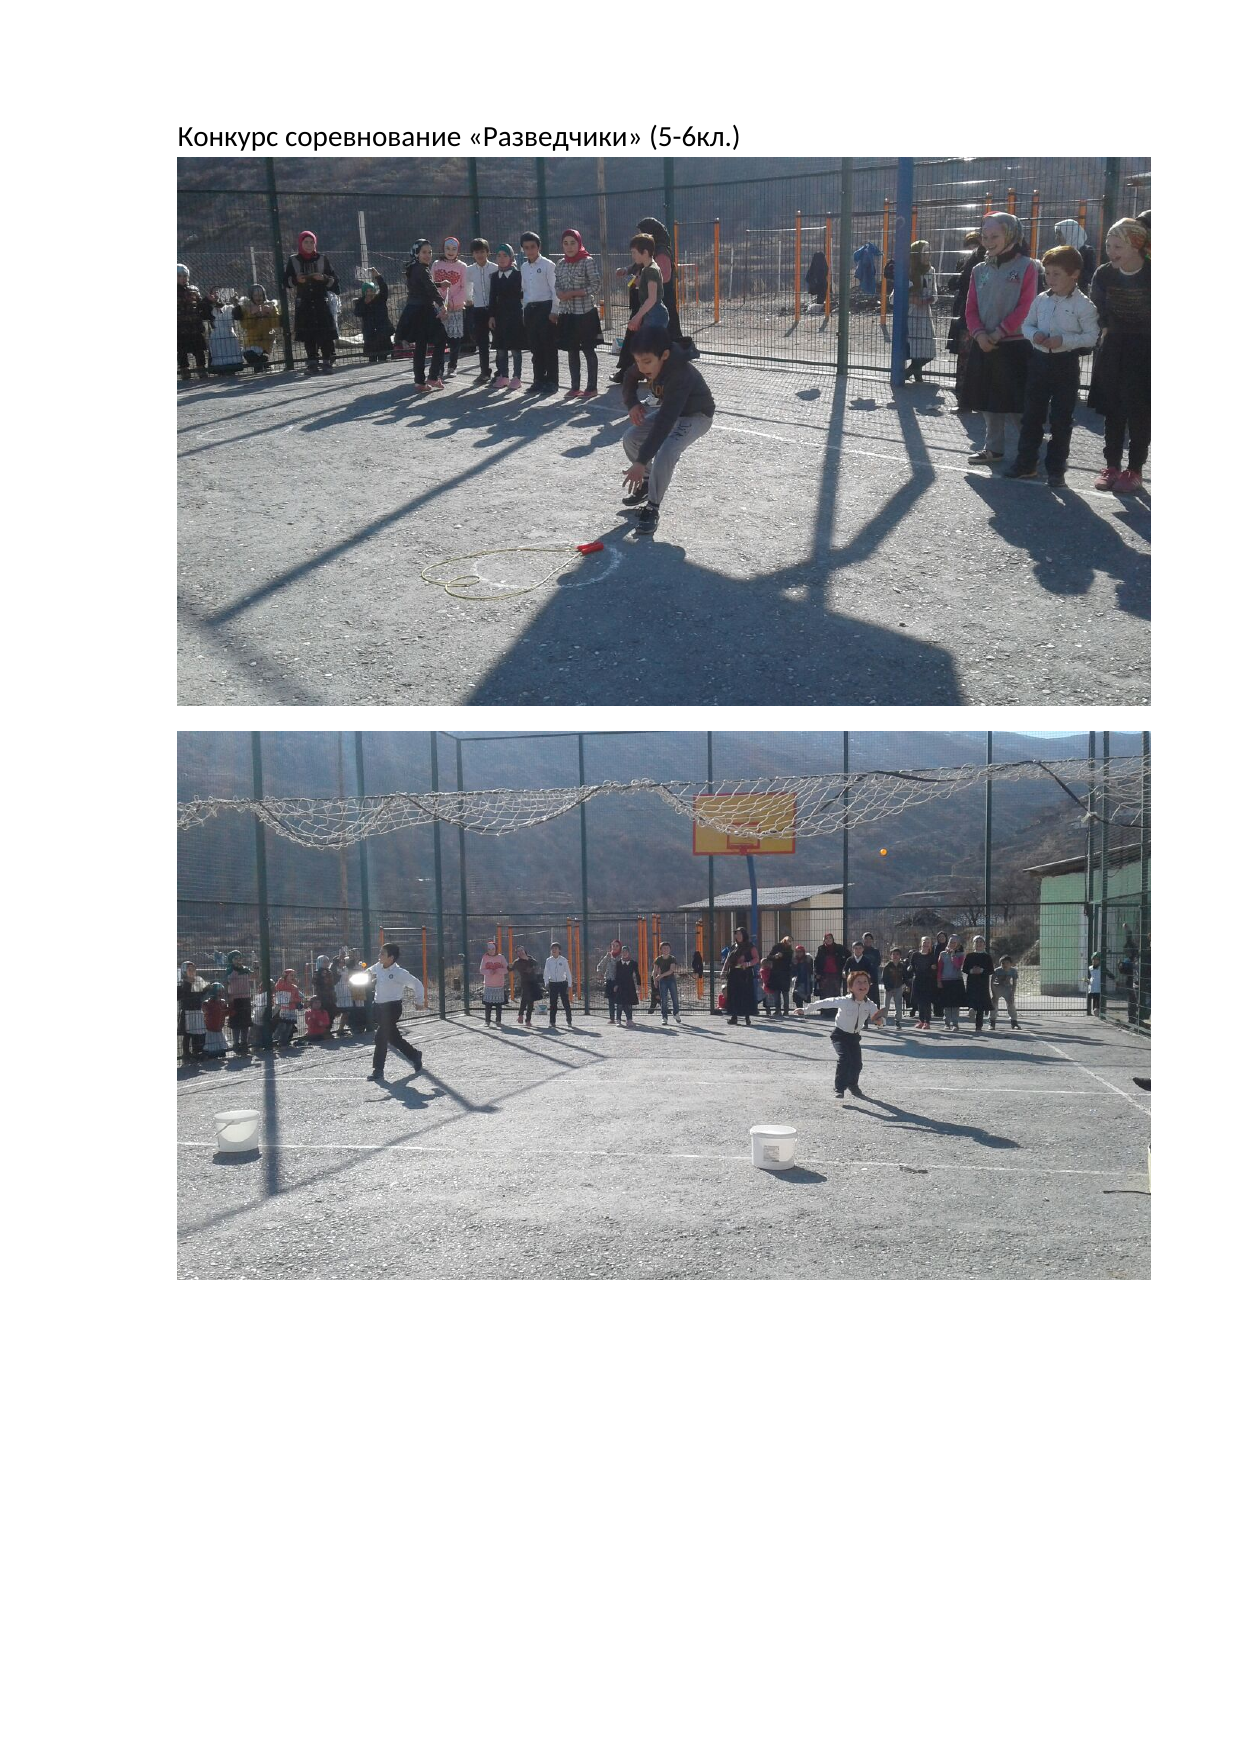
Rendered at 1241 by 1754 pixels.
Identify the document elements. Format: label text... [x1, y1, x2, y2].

picture [177, 731, 1151, 1280]
picture [177, 157, 1151, 706]
